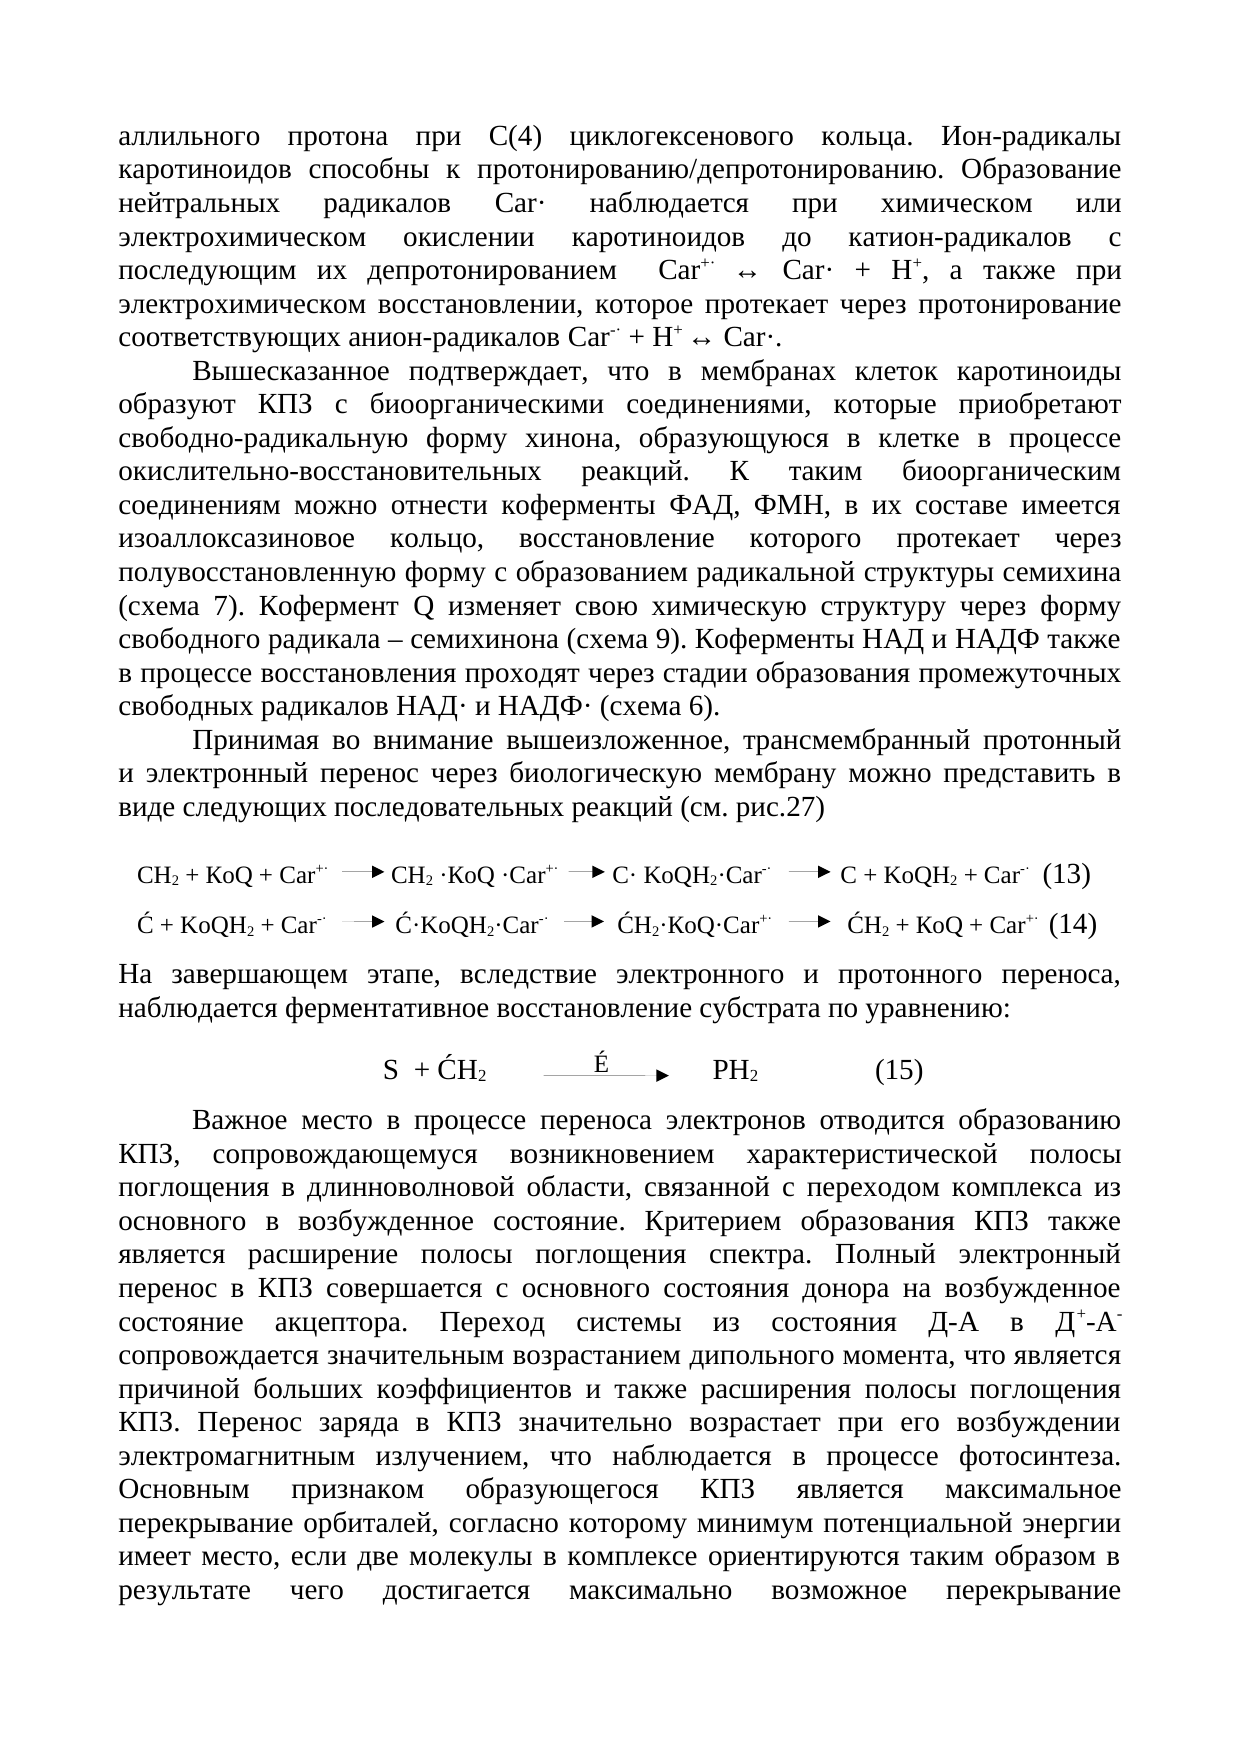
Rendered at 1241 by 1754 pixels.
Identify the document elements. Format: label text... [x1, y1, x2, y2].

text Вышесказанное подтверждает, что в мембранах клеток каротиноиды образуют КПЗ с биоорганическими соединениями, которые приобретают свободно-радикальную форму хинона, образующуюся в клетке в процессе окислительно-восстановительных реакций. К таким биоорганическим соединениям можно отнести коферменты ФАД, ФМН, в их составе имеется изоаллоксазиновое кольцо, восстановление которого протекает через полувосстановленную форму с образованием радикальной структуры семихина (схема 7). Кофермент Q изменяет свою химическую структуру через форму свободного радикала – семихинона (схема 9). Коферменты НАД и НАДФ также в процессе восстановления проходят через стадии образования промежуточных свободных радикалов НАД· и НАДФ· (схема 6). [118, 353, 1122, 722]
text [118, 1102, 1122, 1606]
text На завершающем этапе, вследствие электронного и протонного переноса, наблюдается ферментативное восстановление субстрата по уравнению: [118, 957, 1122, 1024]
text Принимая во внимание вышеизложенное, трансмембранный протонный и электронный перенос через биологическую мембрану можно представить в виде следующих последовательных реакций (см. рис.27) [118, 722, 1122, 822]
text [118, 118, 1122, 353]
text S + ĆН2 PH2 (15) [118, 1052, 1122, 1086]
text Ć + KoQH2 + Car-· Ć·KoQH2·Car-· ĆН2·КоQ·Car+· ĆН2 + КоQ + Car+· (14) [118, 906, 1122, 940]
text СН2 + КоQ + Car+· СН2 ·КоQ ·Car+· C· KoQH2·Car-· C + KoQH2 + Car-· (13) [118, 856, 1122, 889]
